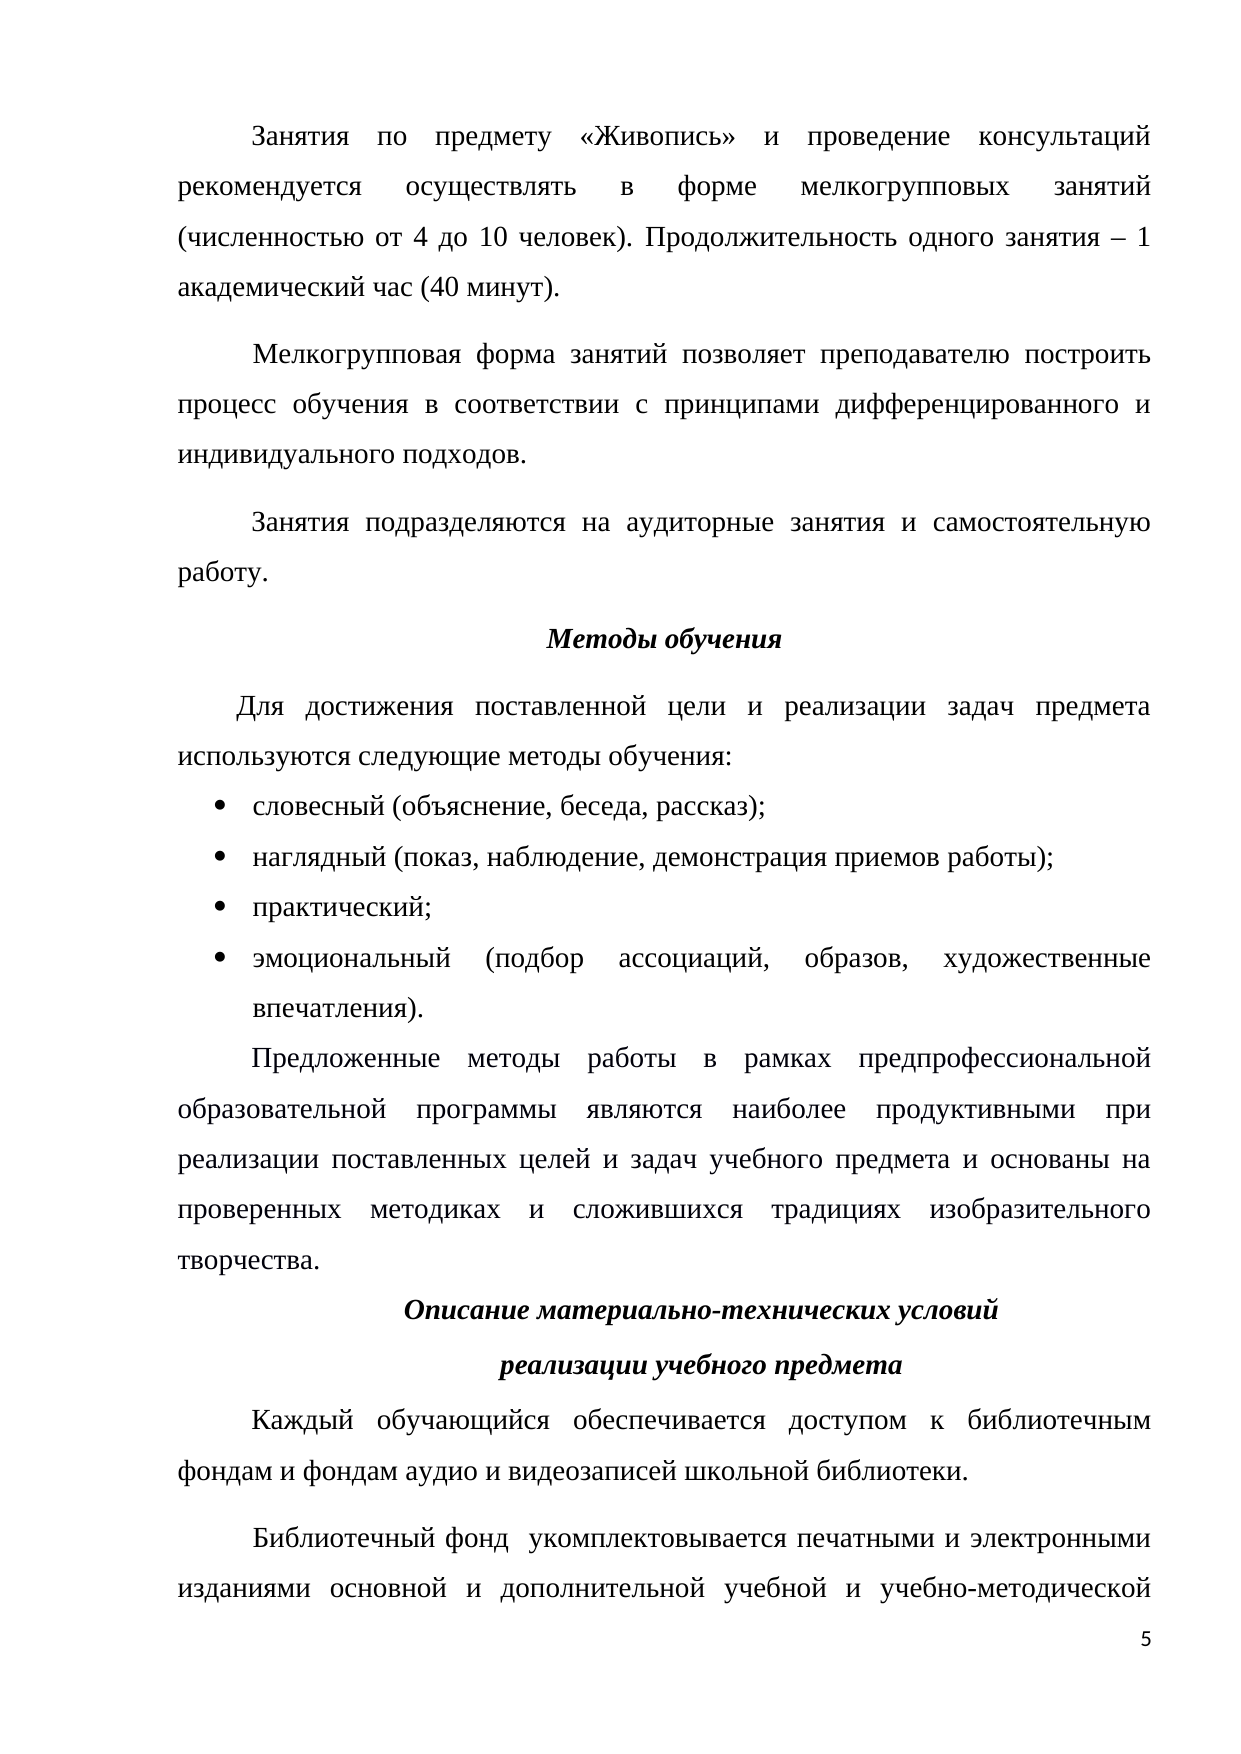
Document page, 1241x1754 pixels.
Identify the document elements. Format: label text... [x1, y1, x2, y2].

text реализации учебного предмета [177, 1347, 1152, 1381]
text Каждый обучающийся обеспечивается доступом к библиотечным фондам и фондам аудио и видеозаписей школьной библиотеки. [177, 1402, 1152, 1486]
list словесный (объяснение, беседа, рассказ); [215, 788, 1152, 822]
text Занятия подразделяются на аудиторные занятия и самостоятельную работу. [177, 504, 1152, 587]
text Предложенные методы работы в рамках предпрофессиональной образовательной программы являются наиболее продуктивными при реализации поставленных целей и задач учебного предмета и основаны на проверенных методиках и сложившихся традициях изобразительного творчества. [177, 1041, 1152, 1275]
text Для достижения поставленной цели и реализации задач предмета используются следующие методы обучения: [177, 688, 1152, 772]
text Мелкогрупповая форма занятий позволяет преподавателю построить процесс обучения в соответствии с принципами дифференцированного и индивидуального подходов. [177, 336, 1152, 470]
text Методы обучения [177, 621, 1152, 654]
list эмоциональный (подбор ассоциаций, образов, художественные впечатления). [215, 940, 1152, 1024]
text Занятия по предмету «Живопись» и проведение консультаций рекомендуется осуществлять в форме мелкогрупповых занятий (численностью от 4 до 10 человек). Продолжительность одного занятия – 1 академический час (40 минут). [177, 118, 1152, 303]
text Описание материально-технических условий [177, 1292, 1152, 1326]
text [177, 1520, 1152, 1604]
list практический; [215, 889, 1152, 923]
list наглядный (показ, наблюдение, демонстрация приемов работы); [215, 839, 1152, 873]
